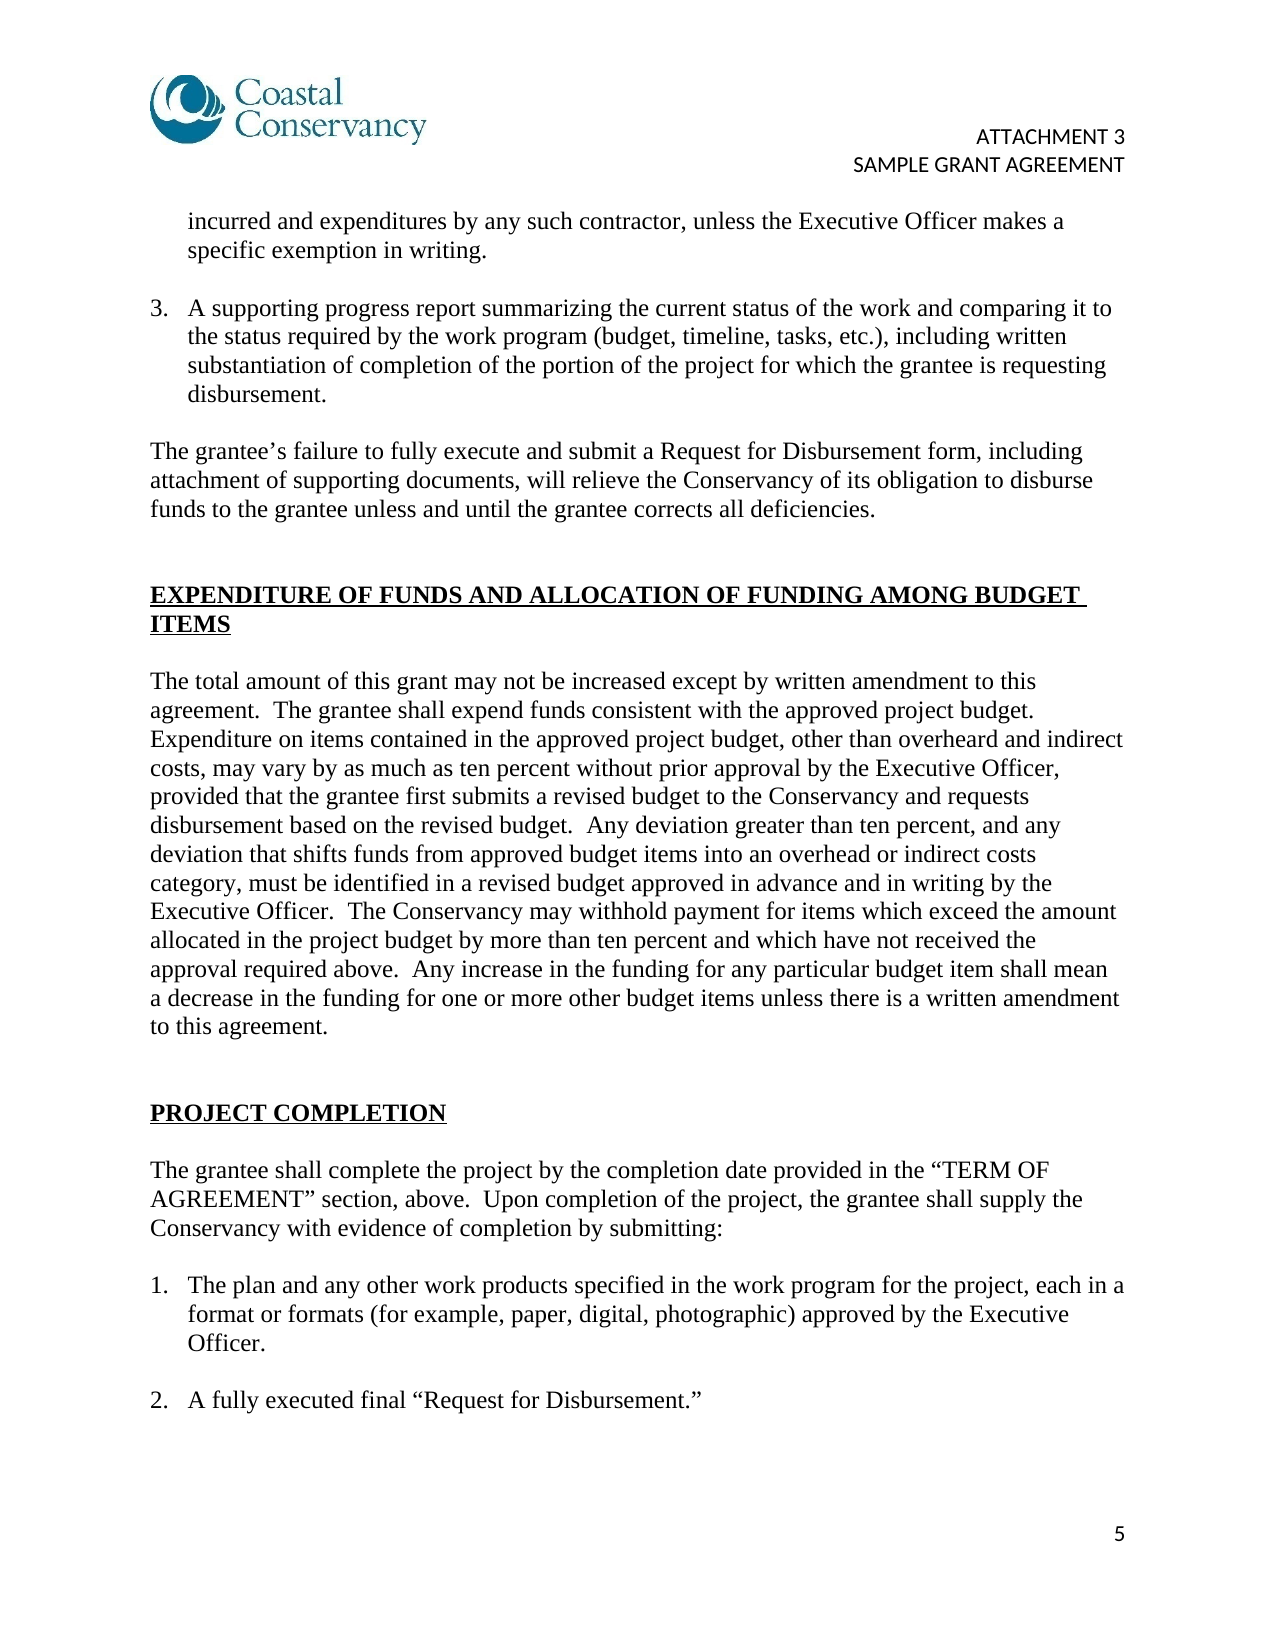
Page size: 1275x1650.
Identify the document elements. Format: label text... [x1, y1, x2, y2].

text 2. A fully executed final “Request for Disbursement.” [150, 1385, 1125, 1414]
text The grantee’s failure to fully execute and submit a Request for Disbursement form, including attachment of supporting documents, will relieve the Conservancy of its obligation to disburse funds to the grantee unless and until the grantee corrects all deficiencies. [150, 436, 1125, 523]
text The grantee shall complete the project by the completion date provided in the “TERM OF AGREEMENT” section, above. Upon completion of the project, the grantee shall supply the Conservancy with evidence of completion by submitting: [150, 1155, 1125, 1241]
text PROJECT COMPLETION [150, 1098, 1125, 1126]
text 1. The plan and any other work products specified in the work program for the project, each in a format or formats (for example, paper, digital, photographic) approved by the Executive Officer. [150, 1270, 1125, 1356]
text EXPENDITURE OF FUNDS AND ALLOCATION OF FUNDING AMONG BUDGET ITEMS [150, 580, 1125, 638]
text 3. A supporting progress report summarizing the current status of the work and comparing it to the status required by the work program (budget, timeline, tasks, etc.), including written substantiation of completion of the portion of the project for which the grantee is requesting disbursement. [150, 293, 1125, 408]
text The total amount of this grant may not be increased except by written amendment to this agreement. The grantee shall expend funds consistent with the approved project budget. Expenditure on items contained in the approved project budget, other than overheard and indirect costs, may vary by as much as ten percent without prior approval by the Executive Officer, provided that the grantee first submits a revised budget to the Conservancy and requests disbursement based on the revised budget. Any deviation greater than ten percent, and any deviation that shifts funds from approved budget items into an overhead or indirect costs category, must be identified in a revised budget approved in advance and in writing by the Executive Officer. The Conservancy may withhold payment for items which exceed the amount allocated in the project budget by more than ten percent and which have not received the approval required above. Any increase in the funding for any particular budget item shall mean a decrease in the funding for one or more other budget items unless there is a written amendment to this agreement. [150, 666, 1125, 1040]
picture [150, 75, 427, 145]
